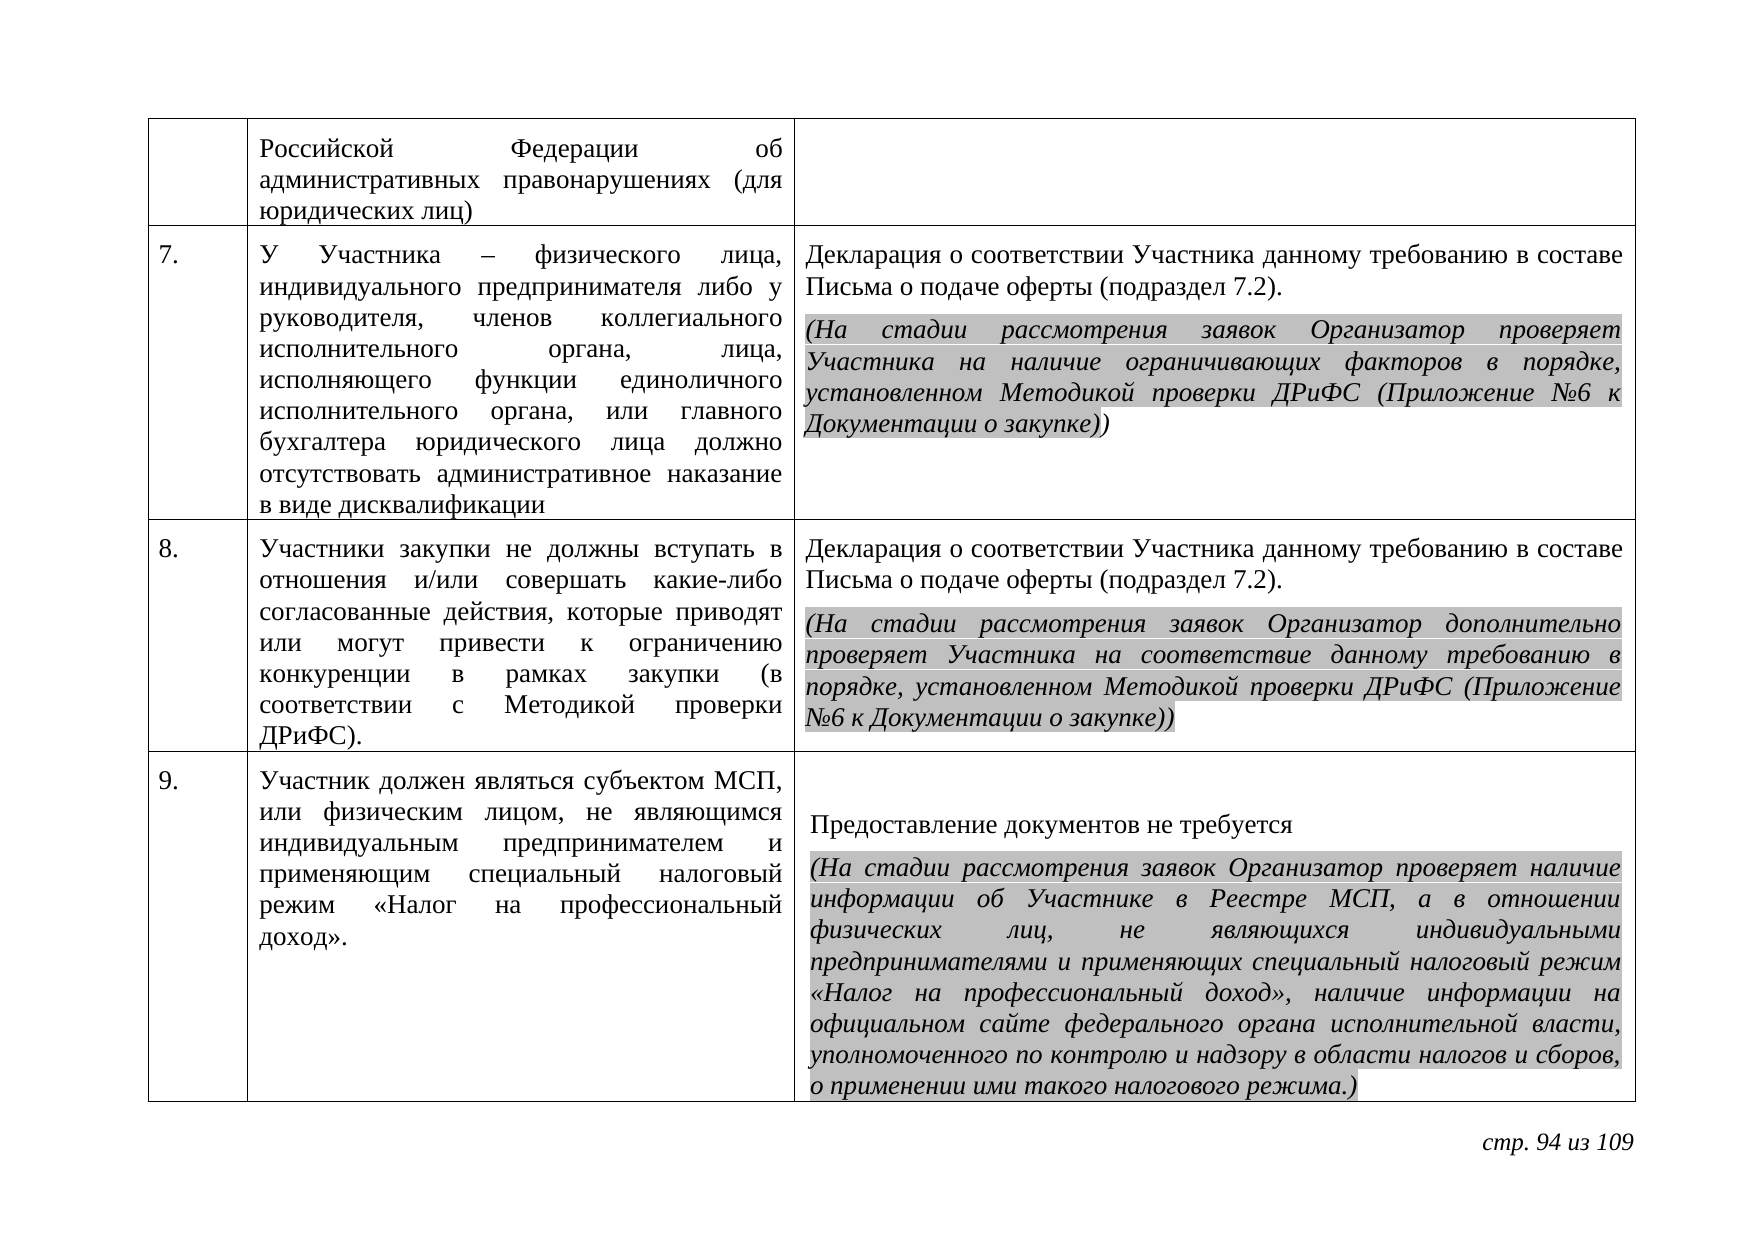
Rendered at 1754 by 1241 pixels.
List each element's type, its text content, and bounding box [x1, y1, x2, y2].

table_cell [149, 226, 247, 519]
table_cell Предоставление документов не требуется (На стадии рассмотрения заявок Организатор проверяет наличие информации об Участнике в Реестре МСП, а в отношении физических лиц, не являющихся индивидуальными предпринимателями и применяющих специальный налоговый режим «Налог на профессиональный доход», наличие информации на официальном сайте федерального органа исполнительной власти, уполномоченного по контролю и надзору в области налогов и сборов, о применении ими такого налогового режима.) [795, 752, 1635, 1101]
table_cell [248, 119, 794, 225]
table_cell Декларация о соответствии Участника данному требованию в составе Письма о подаче оферты (подраздел 7.2). (На стадии рассмотрения заявок Организатор дополнительно проверяет Участника на соответствие данному требованию в порядке, установленном Методикой проверки ДРиФС (Приложение №6 к Документации о закупке)) [795, 520, 1635, 751]
table_cell [149, 119, 247, 225]
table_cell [795, 119, 1635, 225]
table_cell У Участника – физического лица, индивидуального предпринимателя либо у руководителя, членов коллегиального исполнительного органа, лица, исполняющего функции единоличного исполнительного органа, или главного бухгалтера юридического лица должно отсутствовать административное наказание в виде дисквалификации [248, 226, 794, 519]
table_cell Участники закупки не должны вступать в отношения и/или совершать какие-либо согласованные действия, которые приводят или могут привести к ограничению конкуренции в рамках закупки (в соответствии с Методикой проверки ДРиФС). [248, 520, 794, 751]
table_cell [149, 752, 247, 1101]
table_cell [149, 520, 247, 751]
table_cell Участник должен являться субъектом МСП, или физическим лицом, не являющимся индивидуальным предпринимателем и применяющим специальный налоговый режим «Налог на профессиональный доход». [248, 752, 794, 1101]
